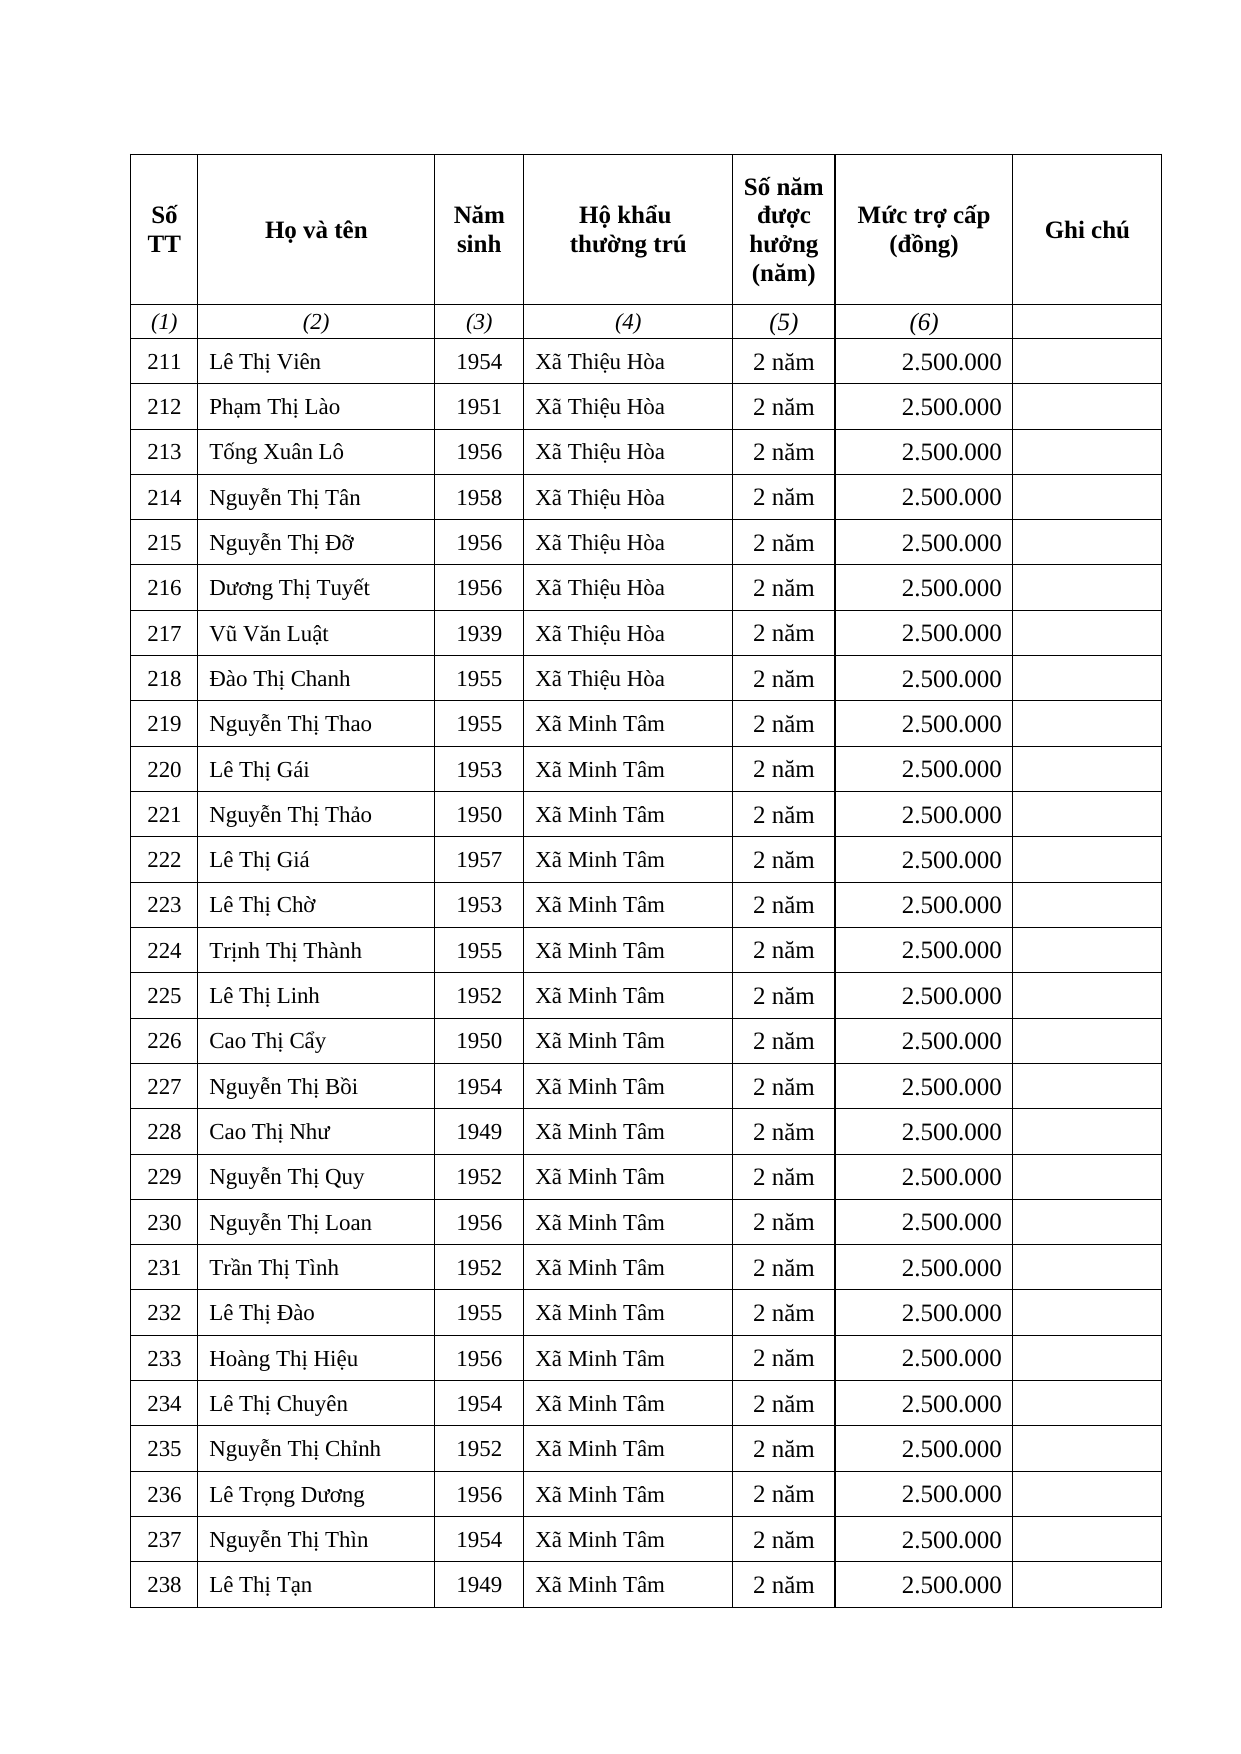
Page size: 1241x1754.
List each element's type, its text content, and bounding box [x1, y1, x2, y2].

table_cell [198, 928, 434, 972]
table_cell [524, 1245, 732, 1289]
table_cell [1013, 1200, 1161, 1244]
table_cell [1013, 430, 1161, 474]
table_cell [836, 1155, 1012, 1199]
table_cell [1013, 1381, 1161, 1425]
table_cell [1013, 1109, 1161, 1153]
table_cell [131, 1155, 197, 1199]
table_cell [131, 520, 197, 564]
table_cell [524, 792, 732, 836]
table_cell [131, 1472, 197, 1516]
table_header Năm sinh [435, 155, 523, 303]
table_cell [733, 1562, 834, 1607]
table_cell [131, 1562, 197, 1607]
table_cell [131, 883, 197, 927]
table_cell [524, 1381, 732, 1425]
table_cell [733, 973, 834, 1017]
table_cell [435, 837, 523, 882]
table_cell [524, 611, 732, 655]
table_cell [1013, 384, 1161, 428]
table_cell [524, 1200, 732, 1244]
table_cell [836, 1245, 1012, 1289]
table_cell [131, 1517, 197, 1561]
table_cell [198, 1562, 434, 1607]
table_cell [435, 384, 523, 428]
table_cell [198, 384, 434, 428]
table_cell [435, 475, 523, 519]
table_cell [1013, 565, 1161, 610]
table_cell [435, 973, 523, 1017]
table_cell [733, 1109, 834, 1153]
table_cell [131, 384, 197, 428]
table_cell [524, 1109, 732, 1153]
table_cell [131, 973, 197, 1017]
table_header Số TT [131, 155, 197, 303]
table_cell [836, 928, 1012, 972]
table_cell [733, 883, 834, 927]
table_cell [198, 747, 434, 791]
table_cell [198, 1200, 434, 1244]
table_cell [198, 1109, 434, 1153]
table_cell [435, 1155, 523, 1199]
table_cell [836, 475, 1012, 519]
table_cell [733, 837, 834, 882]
table_header Số năm được hưởng (năm) [733, 155, 834, 303]
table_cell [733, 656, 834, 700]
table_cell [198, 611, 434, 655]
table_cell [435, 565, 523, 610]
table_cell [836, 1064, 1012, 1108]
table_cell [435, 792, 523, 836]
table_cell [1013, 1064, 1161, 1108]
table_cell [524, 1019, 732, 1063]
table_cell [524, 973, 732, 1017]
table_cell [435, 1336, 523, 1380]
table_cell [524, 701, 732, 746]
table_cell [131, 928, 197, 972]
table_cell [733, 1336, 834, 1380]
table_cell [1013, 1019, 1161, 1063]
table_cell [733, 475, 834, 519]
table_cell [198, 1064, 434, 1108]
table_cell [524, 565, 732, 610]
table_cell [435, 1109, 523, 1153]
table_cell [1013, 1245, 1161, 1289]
table_header Mức trợ cấp (đồng) [836, 155, 1012, 303]
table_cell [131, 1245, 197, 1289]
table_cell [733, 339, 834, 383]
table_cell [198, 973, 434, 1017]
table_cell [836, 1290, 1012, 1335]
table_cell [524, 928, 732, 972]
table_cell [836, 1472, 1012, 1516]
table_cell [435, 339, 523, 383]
table_cell (1) [131, 305, 197, 338]
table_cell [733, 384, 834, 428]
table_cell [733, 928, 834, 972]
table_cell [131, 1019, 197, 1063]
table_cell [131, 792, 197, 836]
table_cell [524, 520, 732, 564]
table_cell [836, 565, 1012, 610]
table_header Họ và tên [198, 155, 434, 303]
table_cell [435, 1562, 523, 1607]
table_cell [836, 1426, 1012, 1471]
table_cell (6) [836, 305, 1012, 338]
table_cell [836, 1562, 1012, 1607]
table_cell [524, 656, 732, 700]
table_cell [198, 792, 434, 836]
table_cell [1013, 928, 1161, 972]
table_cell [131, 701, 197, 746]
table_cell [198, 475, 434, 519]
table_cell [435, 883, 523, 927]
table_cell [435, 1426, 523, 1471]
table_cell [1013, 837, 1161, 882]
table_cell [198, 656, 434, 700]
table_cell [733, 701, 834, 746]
table_header Ghi chú [1013, 155, 1161, 303]
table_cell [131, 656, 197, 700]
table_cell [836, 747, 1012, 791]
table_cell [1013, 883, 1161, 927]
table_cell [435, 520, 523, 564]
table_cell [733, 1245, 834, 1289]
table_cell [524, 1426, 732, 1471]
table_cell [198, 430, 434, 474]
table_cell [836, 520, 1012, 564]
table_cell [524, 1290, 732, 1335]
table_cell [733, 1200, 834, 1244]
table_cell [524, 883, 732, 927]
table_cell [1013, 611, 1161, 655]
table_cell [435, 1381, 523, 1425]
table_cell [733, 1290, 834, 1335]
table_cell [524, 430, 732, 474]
table_cell (2) [198, 305, 434, 338]
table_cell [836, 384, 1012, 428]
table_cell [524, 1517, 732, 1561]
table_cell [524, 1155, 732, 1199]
table_cell (4) [524, 305, 732, 338]
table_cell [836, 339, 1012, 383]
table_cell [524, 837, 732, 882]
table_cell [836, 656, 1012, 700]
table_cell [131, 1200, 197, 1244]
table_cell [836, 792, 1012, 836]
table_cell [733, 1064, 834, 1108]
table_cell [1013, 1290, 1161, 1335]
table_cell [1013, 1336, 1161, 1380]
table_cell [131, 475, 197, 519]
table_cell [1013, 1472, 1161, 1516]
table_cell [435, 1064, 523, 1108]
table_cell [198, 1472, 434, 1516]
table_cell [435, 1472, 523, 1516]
table_header Hộ khẩu thường trú [524, 155, 732, 303]
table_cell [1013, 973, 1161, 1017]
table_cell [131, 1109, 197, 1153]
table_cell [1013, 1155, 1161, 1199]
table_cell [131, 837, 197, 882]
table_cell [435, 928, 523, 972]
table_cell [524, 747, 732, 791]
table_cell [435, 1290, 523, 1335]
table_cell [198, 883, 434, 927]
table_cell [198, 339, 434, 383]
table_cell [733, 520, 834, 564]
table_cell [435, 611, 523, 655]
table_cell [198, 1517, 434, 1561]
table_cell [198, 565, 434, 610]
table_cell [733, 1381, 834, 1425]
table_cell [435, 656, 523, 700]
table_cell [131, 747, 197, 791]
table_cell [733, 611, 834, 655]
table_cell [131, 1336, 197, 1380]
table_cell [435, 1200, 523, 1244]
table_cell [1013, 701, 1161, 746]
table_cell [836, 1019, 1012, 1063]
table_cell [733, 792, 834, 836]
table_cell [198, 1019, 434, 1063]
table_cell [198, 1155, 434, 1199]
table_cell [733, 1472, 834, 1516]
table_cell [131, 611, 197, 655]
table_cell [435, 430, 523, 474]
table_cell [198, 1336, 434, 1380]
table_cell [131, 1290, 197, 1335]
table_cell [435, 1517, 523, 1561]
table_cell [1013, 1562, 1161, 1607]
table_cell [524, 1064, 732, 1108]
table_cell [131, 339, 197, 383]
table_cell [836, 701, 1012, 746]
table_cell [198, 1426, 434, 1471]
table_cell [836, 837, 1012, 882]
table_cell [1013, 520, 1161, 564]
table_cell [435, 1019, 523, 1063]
table_cell (3) [435, 305, 523, 338]
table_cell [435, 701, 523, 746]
table_cell [1013, 305, 1161, 338]
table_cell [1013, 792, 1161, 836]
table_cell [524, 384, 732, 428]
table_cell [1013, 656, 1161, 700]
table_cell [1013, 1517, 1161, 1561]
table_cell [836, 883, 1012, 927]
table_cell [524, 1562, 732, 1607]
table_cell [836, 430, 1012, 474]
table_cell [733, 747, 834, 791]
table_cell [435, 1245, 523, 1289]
table_cell (5) [733, 305, 834, 338]
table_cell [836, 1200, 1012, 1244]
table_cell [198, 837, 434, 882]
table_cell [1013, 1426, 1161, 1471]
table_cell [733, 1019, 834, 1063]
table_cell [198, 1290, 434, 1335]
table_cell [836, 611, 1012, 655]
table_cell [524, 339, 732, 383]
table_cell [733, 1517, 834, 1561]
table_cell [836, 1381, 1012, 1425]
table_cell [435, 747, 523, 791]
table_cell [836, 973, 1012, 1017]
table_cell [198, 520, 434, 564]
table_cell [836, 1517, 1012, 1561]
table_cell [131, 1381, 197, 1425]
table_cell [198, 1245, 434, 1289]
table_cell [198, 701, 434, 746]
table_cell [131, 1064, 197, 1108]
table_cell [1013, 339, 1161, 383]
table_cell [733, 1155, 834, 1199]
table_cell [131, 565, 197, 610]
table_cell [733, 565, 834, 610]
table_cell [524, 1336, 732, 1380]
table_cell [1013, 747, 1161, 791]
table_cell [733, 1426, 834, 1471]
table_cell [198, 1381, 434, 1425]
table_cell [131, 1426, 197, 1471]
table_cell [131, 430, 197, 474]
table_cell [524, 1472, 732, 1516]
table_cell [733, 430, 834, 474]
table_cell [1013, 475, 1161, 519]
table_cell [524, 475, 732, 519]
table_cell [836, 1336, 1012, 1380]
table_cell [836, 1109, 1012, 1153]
